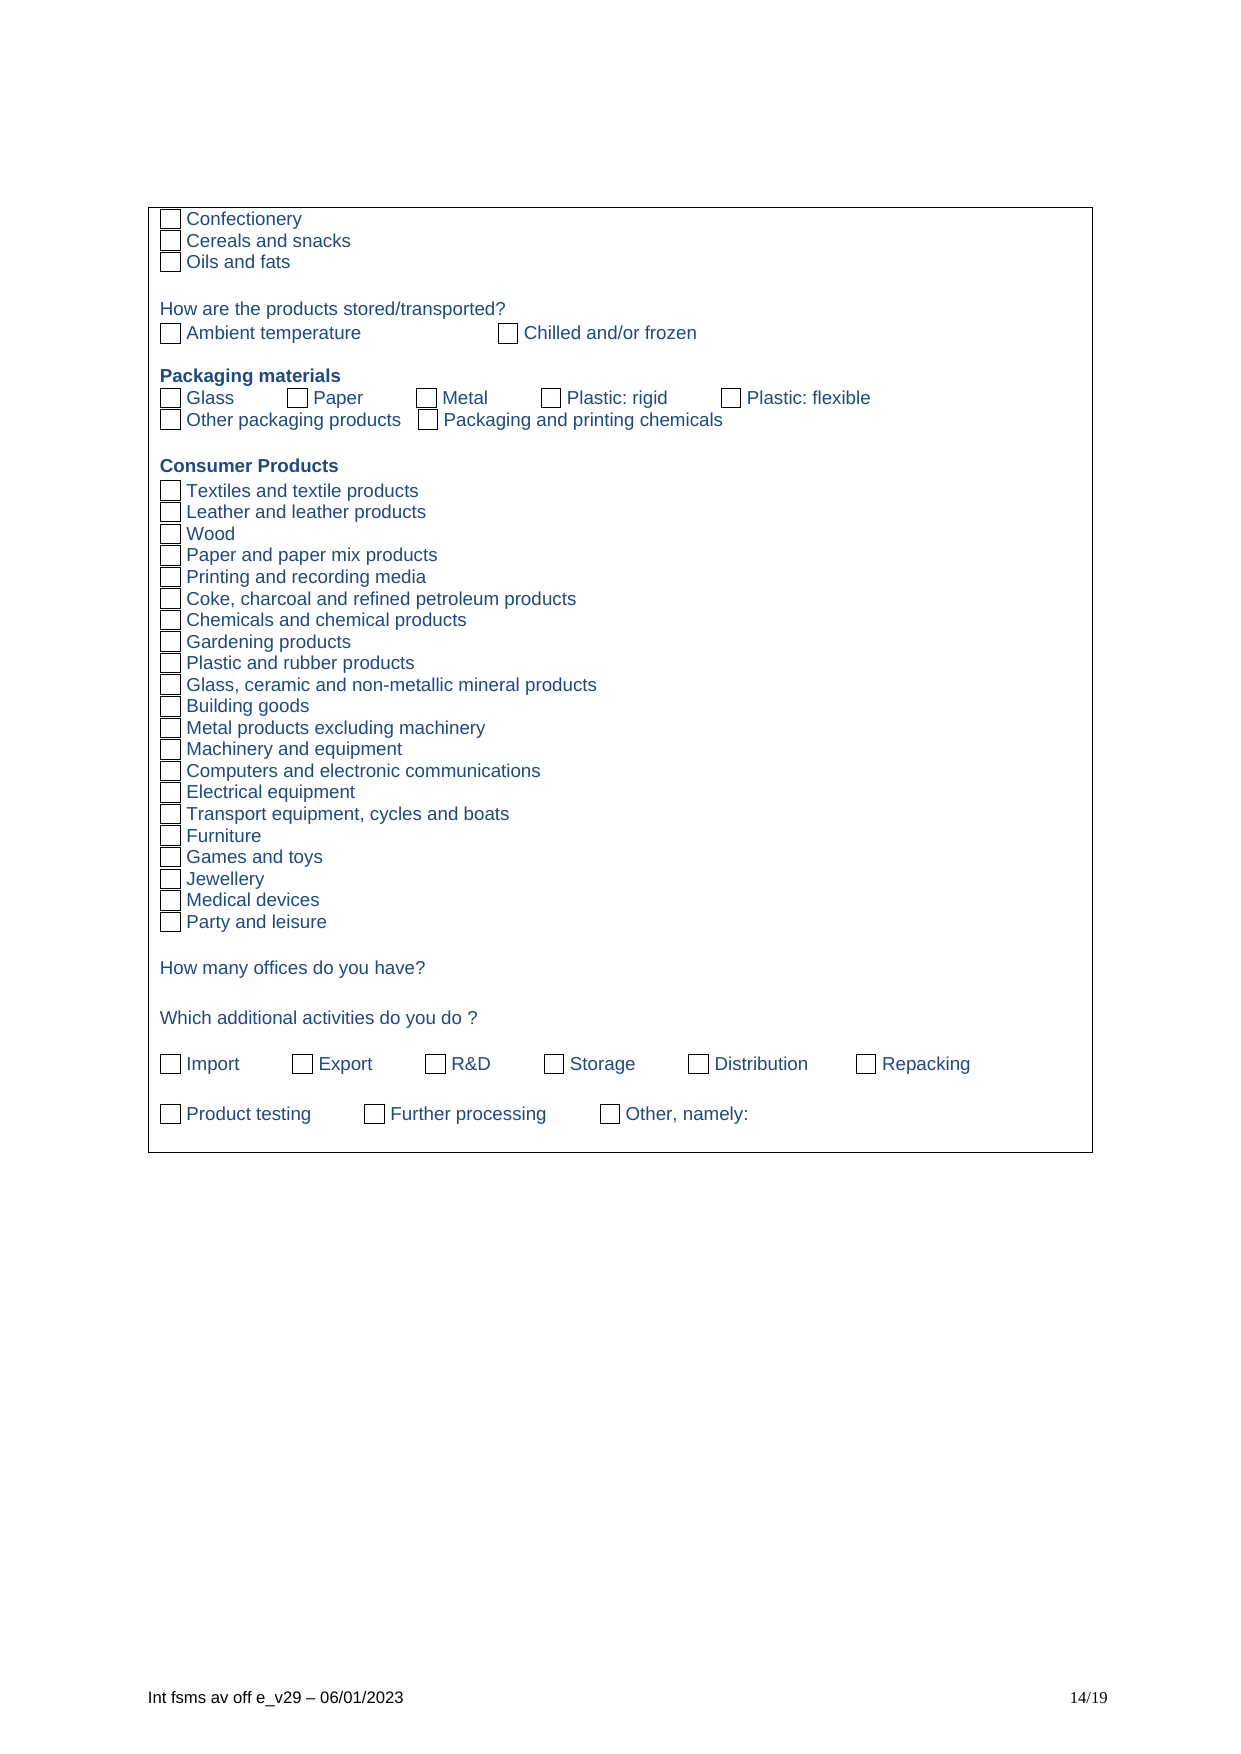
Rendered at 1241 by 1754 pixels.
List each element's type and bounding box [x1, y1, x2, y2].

table_cell [149, 208, 1092, 1152]
